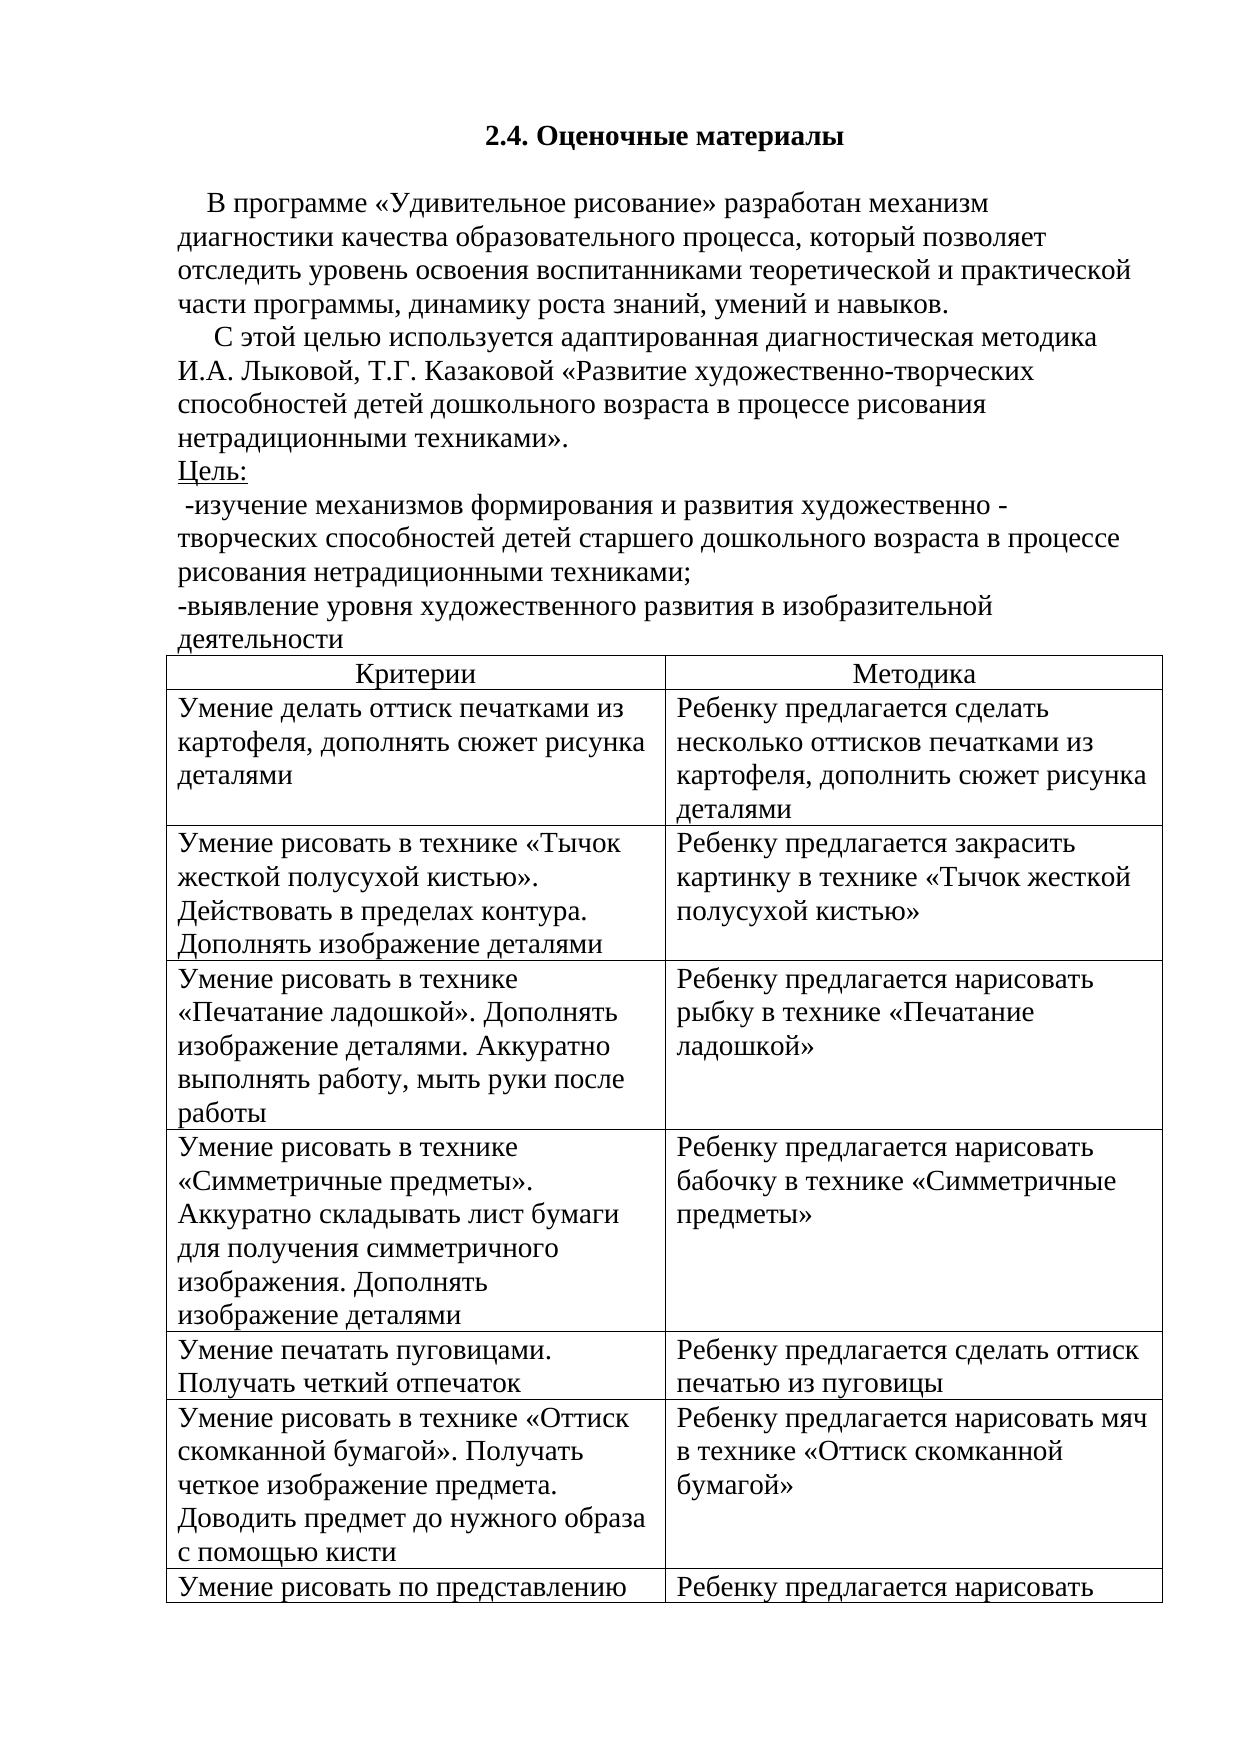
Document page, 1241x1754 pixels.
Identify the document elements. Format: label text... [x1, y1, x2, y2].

text -изучение механизмов формирования и развития художественно - творческих способностей детей старшего дошкольного возраста в процессе рисования нетрадиционными техниками; [177, 487, 1152, 588]
table_cell Ребенку предлагается нарисовать бабочку в технике «Симметричные предметы» [666, 1130, 1162, 1331]
table_cell Ребенку предлагается сделать оттиск печатью из пуговицы [666, 1332, 1162, 1399]
table_cell Умение рисовать в технике «Тычок жесткой полусухой кистью». Действовать в пределах контура. Дополнять изображение деталями [167, 826, 665, 960]
text Цель: [177, 453, 1152, 487]
text 2.4. Оценочные материалы [177, 118, 1152, 152]
table_cell Умение рисовать в технике «Оттиск скомканной бумагой». Получать четкое изображение предмета. Доводить предмет до нужного образа с помощью кисти [167, 1400, 665, 1568]
table_cell Умение делать оттиск печатками из картофеля, дополнять сюжет рисунка деталями [167, 690, 665, 824]
table_cell Ребенку предлагается нарисовать мяч в технике «Оттиск скомканной бумагой» [666, 1400, 1162, 1568]
table_cell Ребенку предлагается нарисовать рыбку в технике «Печатание ладошкой» [666, 961, 1162, 1128]
table_cell Ребенку предлагается закрасить картинку в технике «Тычок жесткой полусухой кистью» [666, 826, 1162, 960]
table_cell Умение рисовать в технике «Печатание ладошкой». Дополнять изображение деталями. Аккуратно выполнять работу, мыть руки после работы [167, 961, 665, 1128]
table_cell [167, 1569, 665, 1602]
table_cell Умение печатать пуговицами. Получать четкий отпечаток [167, 1332, 665, 1399]
text В программе «Удивительное рисование» разработан механизм диагностики качества образовательного процесса, который позволяет отследить уровень освоения воспитанниками теоретической и практической части программы, динамику роста знаний, умений и навыков. [177, 185, 1152, 319]
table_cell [666, 1569, 1162, 1602]
table_header Методика [666, 656, 1162, 689]
text С этой целью используется адаптированная диагностическая методика И.А. Лыковой, Т.Г. Казаковой «Развитие художественно-творческих способностей детей дошкольного возраста в процессе рисования нетрадиционными техниками». [177, 319, 1152, 453]
table_cell Умение рисовать в технике «Симметричные предметы». Аккуратно складывать лист бумаги для получения симметричного изображения. Дополнять изображение деталями [167, 1130, 665, 1331]
table_cell Ребенку предлагается сделать несколько оттисков печатками из картофеля, дополнить сюжет рисунка деталями [666, 690, 1162, 824]
table_header Критерии [167, 656, 665, 689]
text -выявление уровня художественного развития в изобразительной деятельности [177, 588, 1152, 655]
